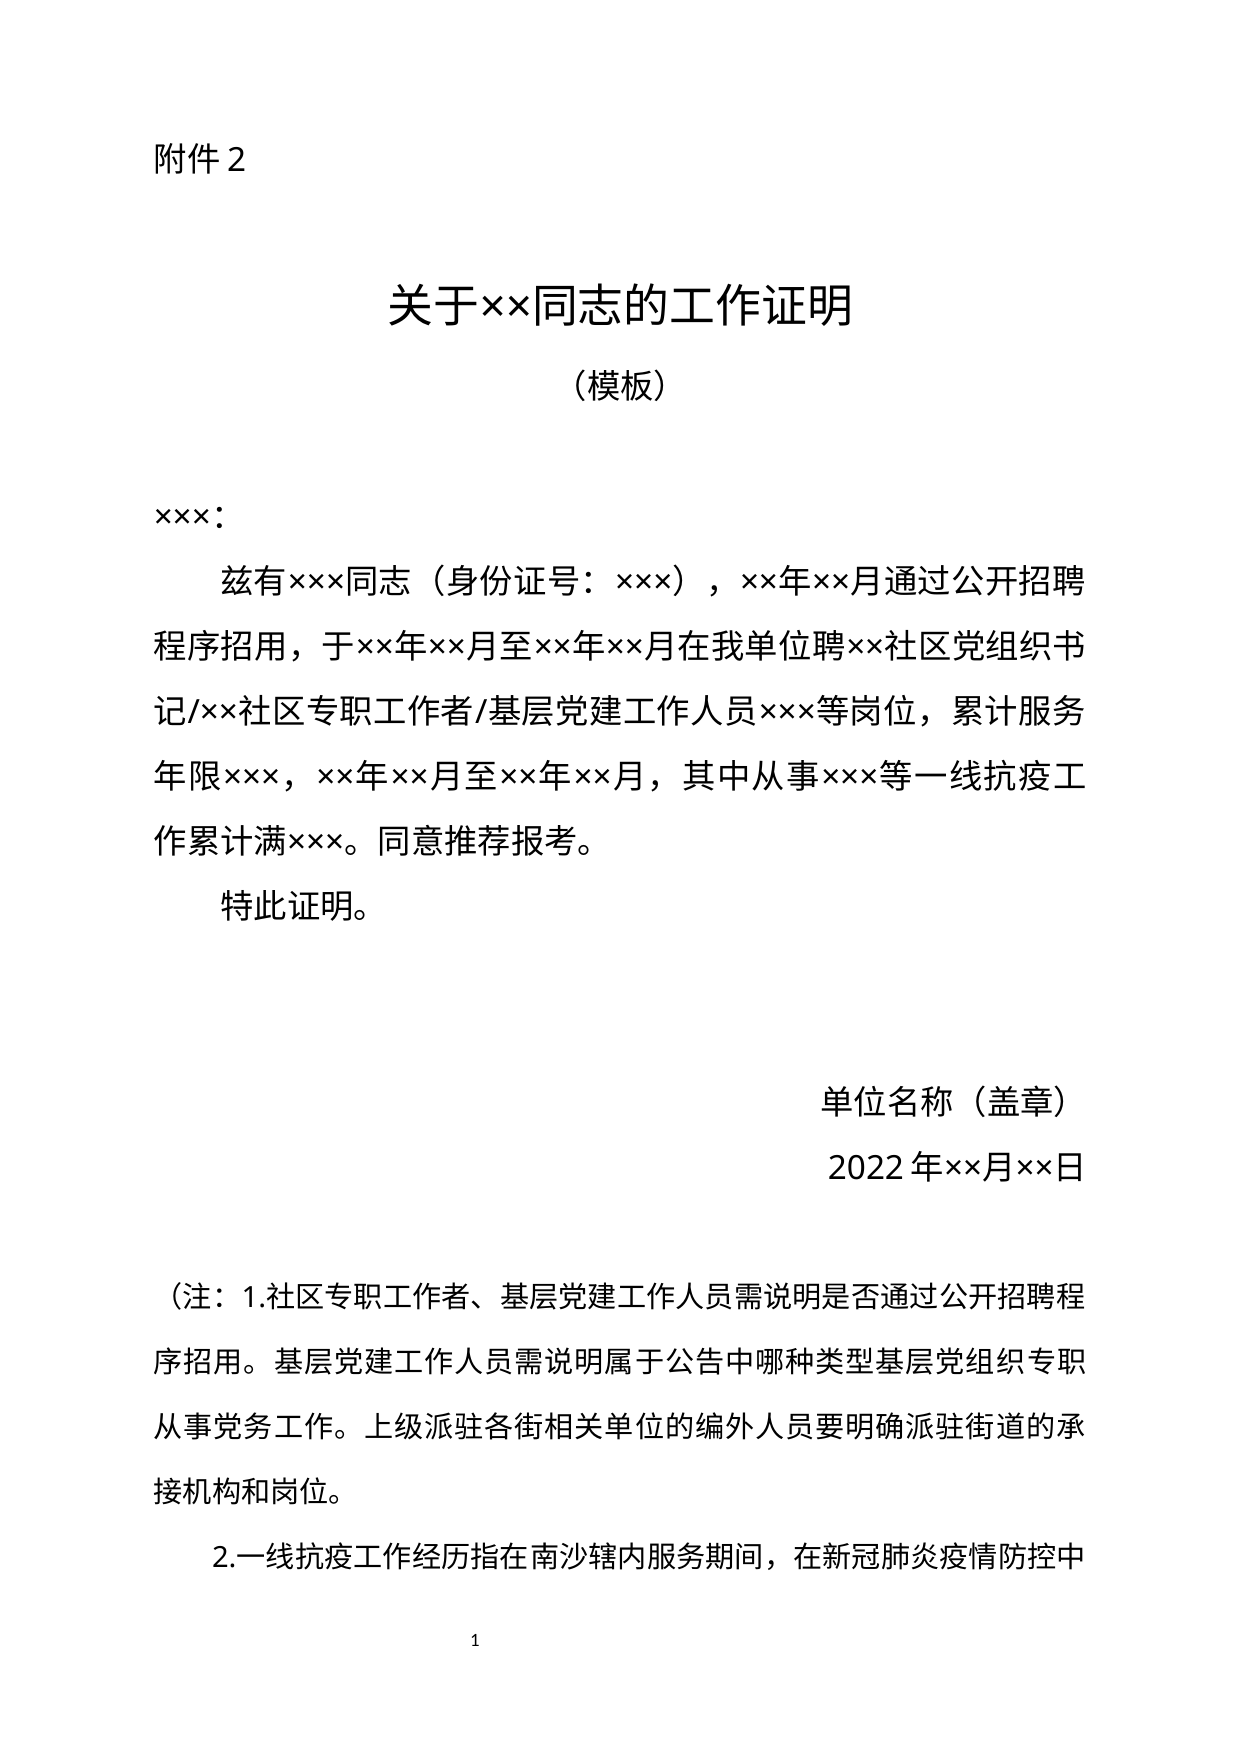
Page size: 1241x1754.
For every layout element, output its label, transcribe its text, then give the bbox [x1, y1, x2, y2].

text （模板） [153, 352, 1087, 417]
text （注：1.社区专职工作者、基层党建工作人员需说明是否通过公开招聘程序招用。基层党建工作人员需说明属于公告中哪种类型基层党组织专职从事党务工作。上级派驻各街相关单位的编外人员要明确派驻街道的承接机构和岗位。 [153, 1262, 1087, 1522]
text 特此证明。 [153, 872, 1087, 937]
text 关于××同志的工作证明 [153, 254, 1087, 352]
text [153, 1522, 1087, 1587]
text 兹有×××同志（身份证号：×××），××年××月通过公开招聘程序招用，于××年××月至××年××月在我单位聘××社区党组织书记/××社区专职工作者/基层党建工作人员×××等岗位，累计服务年限×××，××年××月至××年××月，其中从事×××等一线抗疫工作累计满×××。同意推荐报考。 [153, 547, 1087, 872]
text 单位名称（盖章） [153, 1067, 1087, 1132]
text 2022年××月××日 [153, 1132, 1087, 1197]
text ×××： [153, 482, 1087, 547]
text 附件2 [153, 124, 1087, 189]
